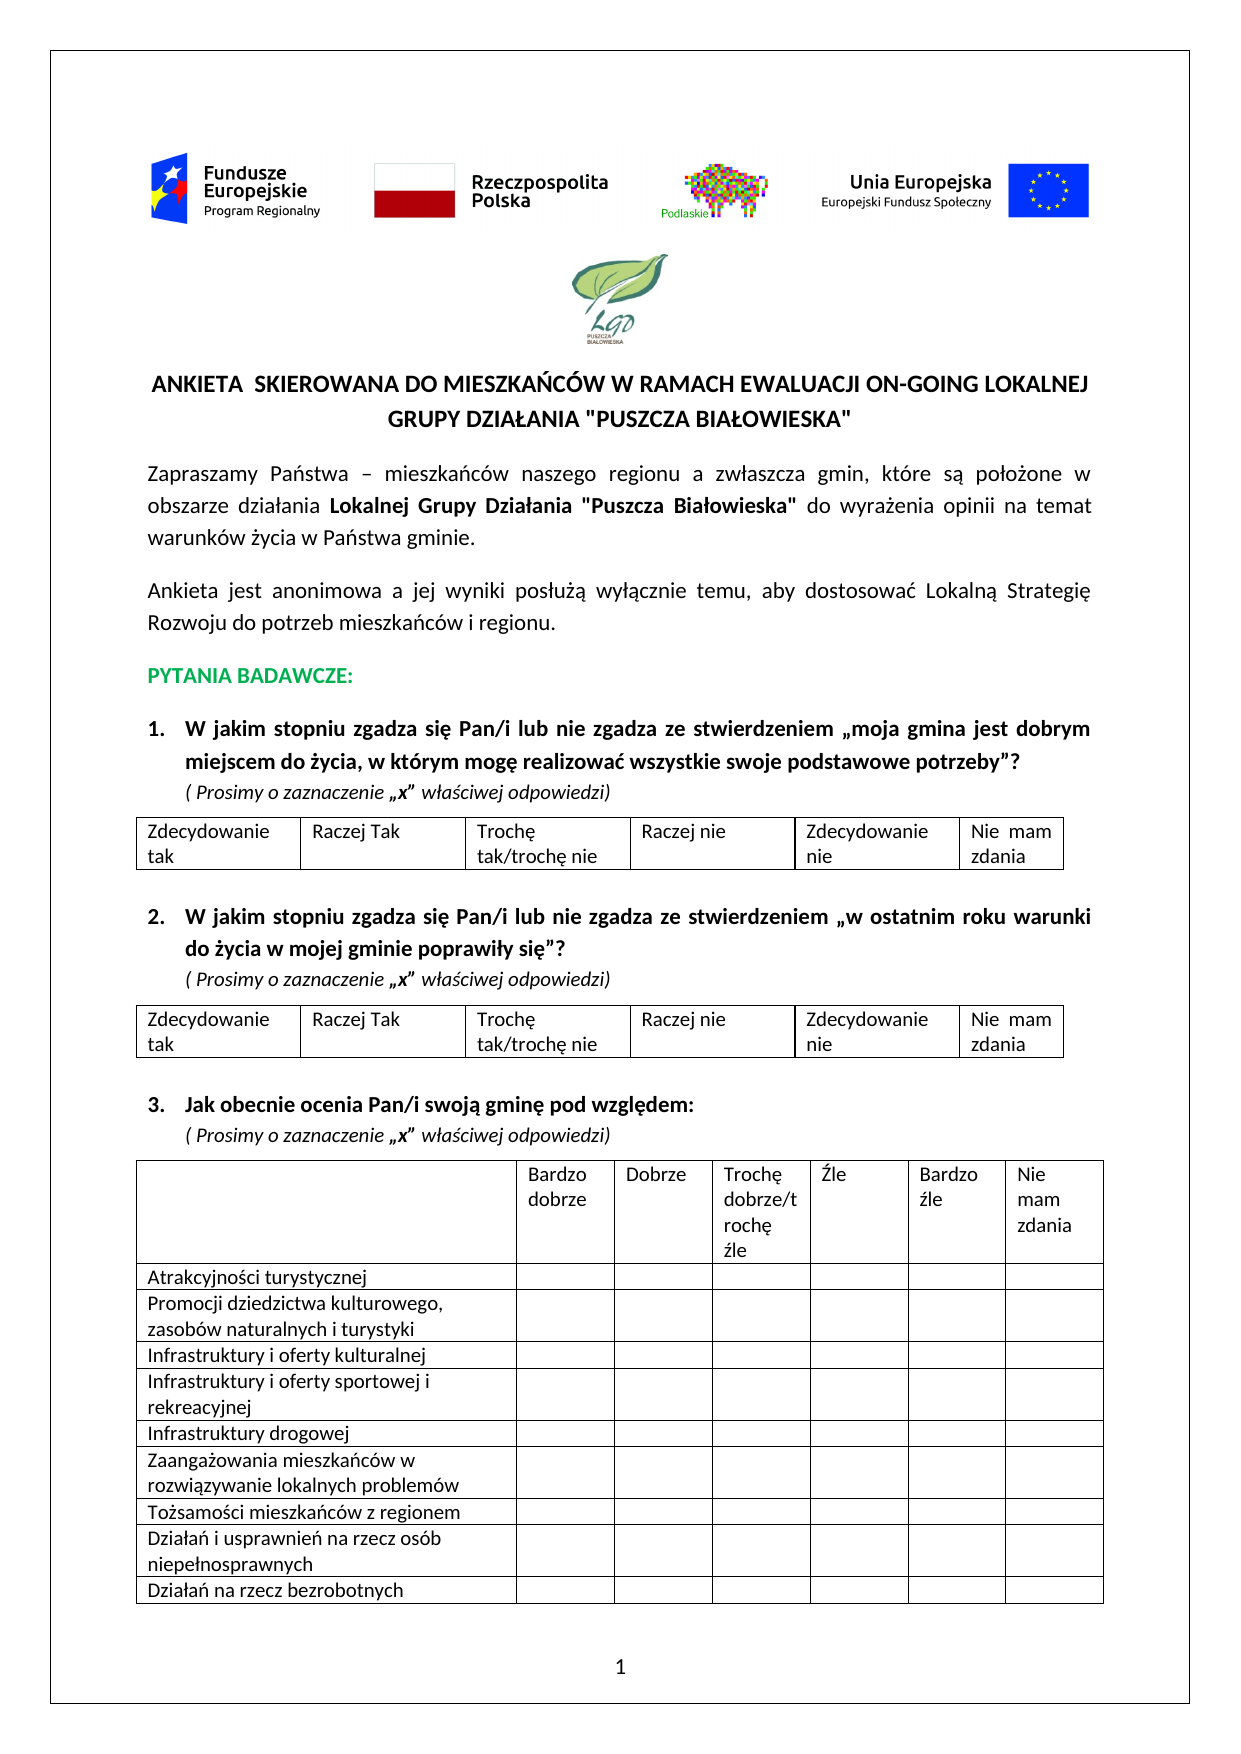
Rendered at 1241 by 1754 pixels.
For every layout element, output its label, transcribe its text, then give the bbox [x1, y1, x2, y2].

table_cell [909, 1577, 1005, 1603]
table_cell [713, 1421, 810, 1446]
table_header [137, 1161, 516, 1263]
table_cell [615, 1447, 712, 1498]
table_cell [615, 1525, 712, 1576]
table_cell [517, 1264, 614, 1289]
table_header Raczej Tak [301, 1006, 465, 1057]
table_cell [517, 1447, 614, 1498]
table_cell [1006, 1577, 1103, 1603]
picture [572, 254, 669, 344]
table_cell [1006, 1447, 1103, 1498]
table_cell [713, 1264, 810, 1289]
table_cell [1006, 1369, 1103, 1419]
table_cell [909, 1342, 1005, 1368]
table_cell [615, 1342, 712, 1368]
table_header Zdecydowanie nie [796, 818, 959, 869]
table_cell [1006, 1525, 1103, 1576]
table_header Bardzo źle [909, 1161, 1005, 1263]
table_header Dobrze [615, 1161, 712, 1263]
table_cell [811, 1421, 908, 1446]
table_header Raczej nie [631, 818, 794, 869]
table_cell [517, 1342, 614, 1368]
table_cell Działań i usprawnień na rzecz osób niepełnosprawnych [137, 1525, 516, 1576]
table_cell Infrastruktury drogowej [137, 1421, 516, 1446]
list ( Prosimy o zaznaczenie „x” właściwej odpowiedzi) [185, 779, 1093, 804]
table_header Zdecydowanie nie [796, 1006, 959, 1057]
table_cell Zaangażowania mieszkańców w rozwiązywanie lokalnych problemów [137, 1447, 516, 1498]
table_cell [1006, 1264, 1103, 1289]
table_cell [1006, 1421, 1103, 1446]
list W jakim stopniu zgadza się Pan/i lub nie zgadza ze stwierdzeniem „w ostatnim roku warunki do życia w mojej gminie poprawiły się”? [147, 902, 1093, 962]
text PYTANIA BADAWCZE: [147, 662, 1093, 689]
table_cell [713, 1290, 810, 1341]
table_cell [811, 1290, 908, 1341]
table_cell [713, 1342, 810, 1368]
table_cell [909, 1447, 1005, 1498]
table_cell [811, 1499, 908, 1524]
table_cell [713, 1499, 810, 1524]
table_header Trochę dobrze/trochę źle [713, 1161, 810, 1263]
table_cell Tożsamości mieszkańców z regionem [137, 1499, 516, 1524]
table_cell [909, 1499, 1005, 1524]
table_header Źle [811, 1161, 908, 1263]
text Ankieta jest anonimowa a jej wyniki posłużą wyłącznie temu, aby dostosować Lokalną Strategię Rozwoju do potrzeb mieszkańców i regionu. [147, 576, 1093, 637]
table_cell [1006, 1290, 1103, 1341]
table_cell Infrastruktury i oferty sportowej i rekreacyjnej [137, 1369, 516, 1419]
table_cell [713, 1369, 810, 1419]
text Zapraszamy Państwa – mieszkańców naszego regionu a zwłaszcza gmin, które są położone w obszarze działania Lokalnej Grupy Działania "Puszcza Białowieska" do wyrażenia opinii na temat warunków życia w Państwa gminie. [147, 459, 1093, 551]
table_header Zdecydowanie tak [137, 1006, 300, 1057]
table_cell [811, 1447, 908, 1498]
table_cell Infrastruktury i oferty kulturalnej [137, 1342, 516, 1368]
table_header Trochę tak/trochę nie [466, 818, 630, 869]
table_cell [811, 1369, 908, 1419]
table_cell [615, 1290, 712, 1341]
table_header Bardzo dobrze [517, 1161, 614, 1263]
table_cell [811, 1577, 908, 1603]
table_cell [615, 1577, 712, 1603]
table_cell [615, 1264, 712, 1289]
table_cell [615, 1421, 712, 1446]
table_cell [713, 1525, 810, 1576]
table_header Nie mam zdania [960, 1006, 1063, 1057]
text ANKIETA SKIEROWANA DO MIESZKAŃCÓW w ramach ewaluacji on-going Lokalnej Grupy Działania "PUSZCZA BIAŁOWIESKA" [147, 368, 1093, 434]
table_header Nie mam zdania [1006, 1161, 1103, 1263]
table_cell [615, 1499, 712, 1524]
table_header Raczej Tak [301, 818, 465, 869]
table_cell [811, 1525, 908, 1576]
table_cell [811, 1342, 908, 1368]
table_header Nie mam zdania [960, 818, 1063, 869]
list W jakim stopniu zgadza się Pan/i lub nie zgadza ze stwierdzeniem „moja gmina jest dobrym miejscem do życia, w którym mogę realizować wszystkie swoje podstawowe potrzeby”? [147, 714, 1093, 775]
table_cell [909, 1369, 1005, 1419]
table_cell Działań na rzecz bezrobotnych [137, 1577, 516, 1603]
list ( Prosimy o zaznaczenie „x” właściwej odpowiedzi) [185, 1122, 1093, 1147]
table_cell [909, 1290, 1005, 1341]
table_header Raczej nie [631, 1006, 794, 1057]
table_cell [909, 1525, 1005, 1576]
table_cell [615, 1369, 712, 1419]
table_cell [811, 1264, 908, 1289]
list Jak obecnie ocenia Pan/i swoją gminę pod względem: [147, 1090, 1093, 1118]
list ( Prosimy o zaznaczenie „x” właściwej odpowiedzi) [185, 967, 1093, 992]
table_cell [909, 1421, 1005, 1446]
table_cell [713, 1577, 810, 1603]
table_cell [1006, 1342, 1103, 1368]
picture [147, 147, 1093, 230]
table_cell [909, 1264, 1005, 1289]
table_cell [517, 1525, 614, 1576]
table_cell [517, 1421, 614, 1446]
table_header Trochę tak/trochę nie [466, 1006, 630, 1057]
table_cell [713, 1447, 810, 1498]
table_cell [517, 1369, 614, 1419]
table_cell [517, 1499, 614, 1524]
table_cell [1006, 1499, 1103, 1524]
table_cell Promocji dziedzictwa kulturowego, zasobów naturalnych i turystyki [137, 1290, 516, 1341]
table_cell [517, 1290, 614, 1341]
table_header Zdecydowanie tak [137, 818, 300, 869]
table_cell [517, 1577, 614, 1603]
table_cell Atrakcyjności turystycznej [137, 1264, 516, 1289]
